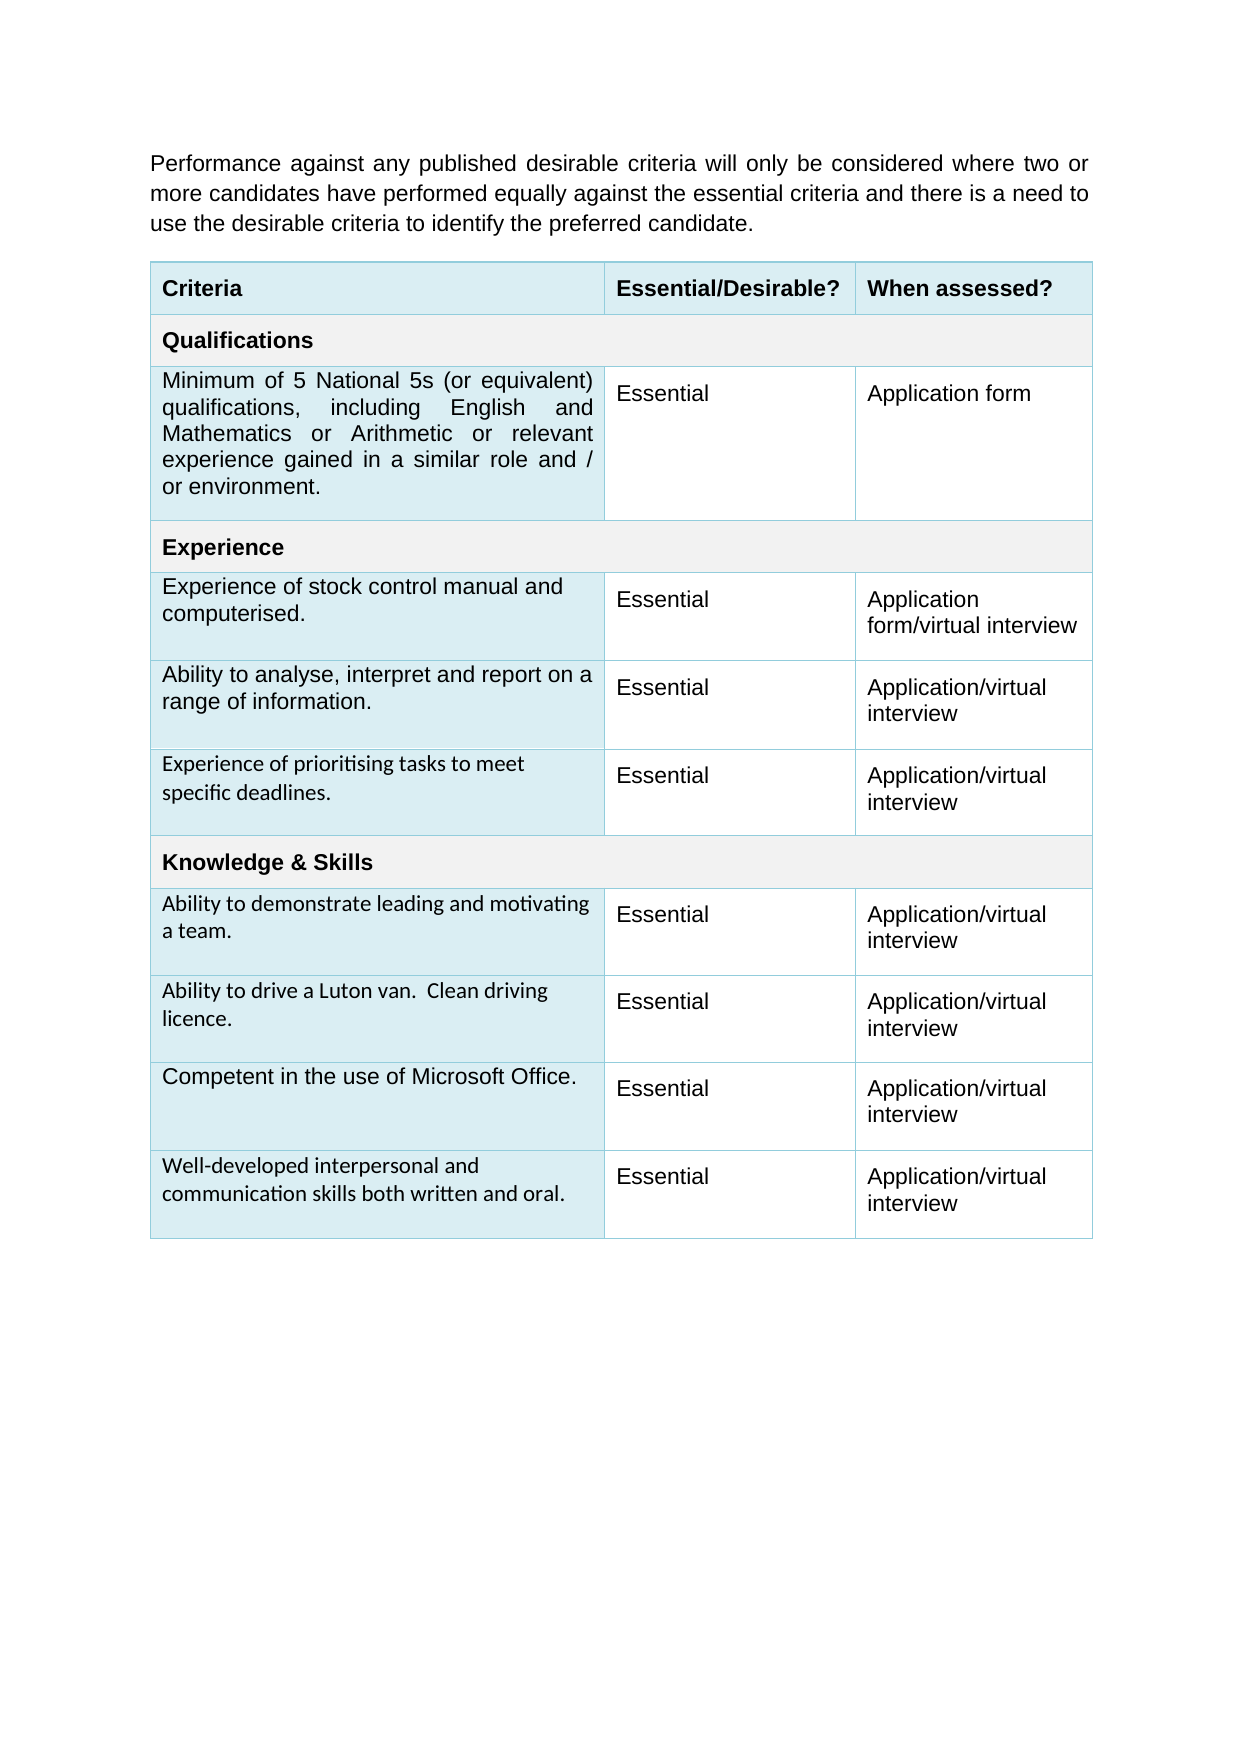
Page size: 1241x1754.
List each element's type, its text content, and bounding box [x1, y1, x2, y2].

table_cell Application/virtual interview [856, 976, 1092, 1062]
table_cell Essential [605, 1151, 855, 1238]
table_cell Application/virtual interview [856, 661, 1092, 748]
table_cell Experience of stock control manual and computerised. [151, 573, 604, 660]
table_cell Competent in the use of Microsoft Office. [151, 1063, 604, 1150]
table_cell Application/virtual interview [856, 889, 1092, 975]
table_cell Knowledge & Skills [151, 836, 1092, 888]
table_cell Well-developed interpersonal and communication skills both written and oral. [151, 1151, 604, 1238]
table_cell Ability to analyse, interpret and report on a range of information. [151, 661, 604, 748]
table_cell Minimum of 5 National 5s (or equivalent) qualifications, including English and Mathematics or Arithmetic or relevant experience gained in a similar role and / or environment. [151, 367, 604, 520]
table_cell Experience of prioritising tasks to meet specific deadlines. [151, 750, 604, 835]
table_cell Essential [605, 1063, 855, 1150]
table_header When assessed? [856, 263, 1092, 314]
table_cell Application/virtual interview [856, 750, 1092, 835]
table_cell Application form [856, 367, 1092, 520]
table_header Essential/Desirable? [605, 263, 855, 314]
table_cell Ability to demonstrate leading and motivating a team. [151, 889, 604, 975]
table_cell Ability to drive a Luton van. Clean driving licence. [151, 976, 604, 1062]
table_cell Essential [605, 750, 855, 835]
table_cell Essential [605, 889, 855, 975]
table_cell Application form/virtual interview [856, 573, 1092, 660]
table_cell Essential [605, 573, 855, 660]
table_cell Qualifications [151, 315, 1092, 366]
table_cell Experience [151, 521, 1092, 572]
table_cell Essential [605, 661, 855, 748]
table_cell Application/virtual interview [856, 1063, 1092, 1150]
table_cell Essential [605, 367, 855, 520]
table_cell Essential [605, 976, 855, 1062]
table_header Criteria [151, 263, 604, 314]
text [150, 150, 1090, 237]
table_cell Application/virtual interview [856, 1151, 1092, 1238]
